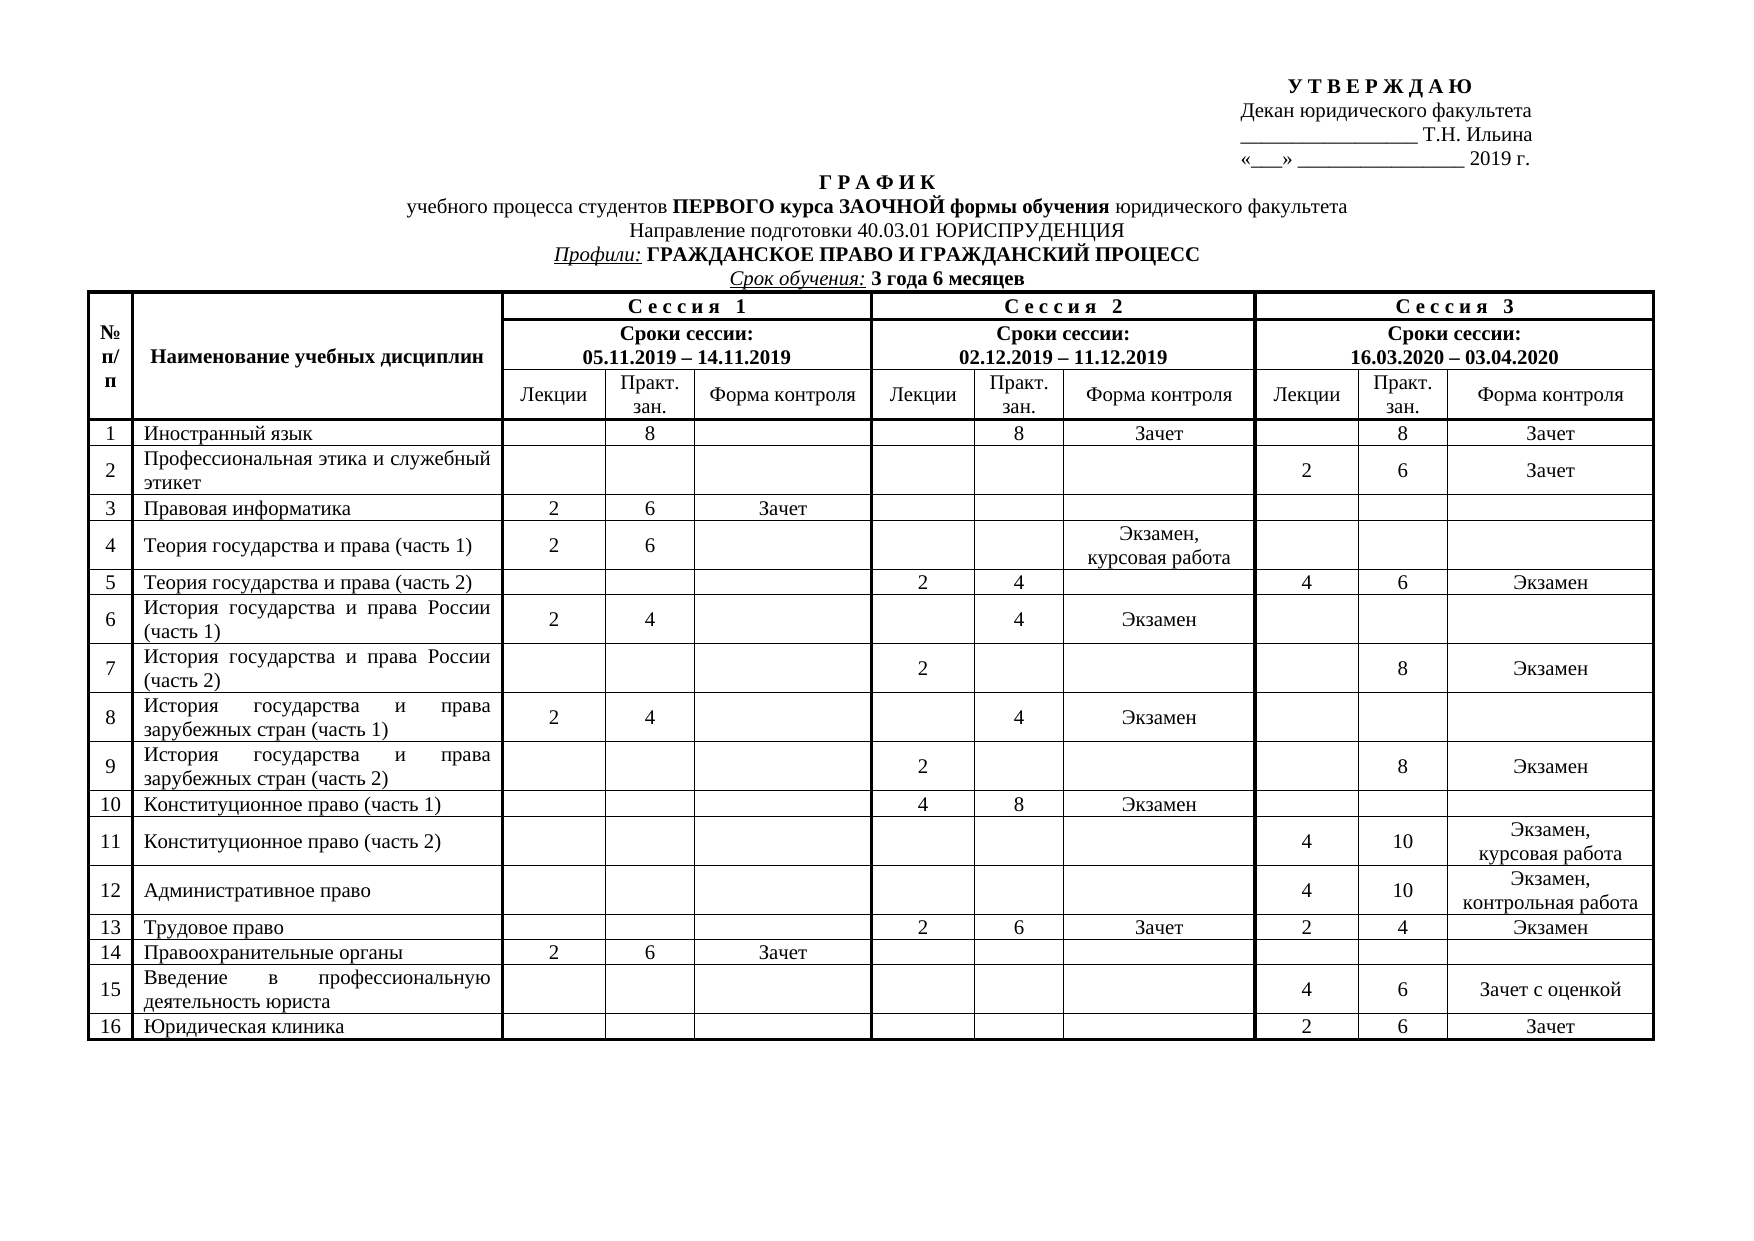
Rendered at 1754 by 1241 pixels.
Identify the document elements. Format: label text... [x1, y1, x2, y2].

table_cell Административное право [134, 866, 501, 914]
table_cell 2 [873, 742, 974, 790]
table_cell [1064, 742, 1253, 790]
table_cell 8 [975, 421, 1063, 445]
table_cell Зачет [1448, 421, 1652, 445]
table_cell История государства и права зарубежных стран (часть 2) [134, 742, 501, 790]
table_cell [504, 570, 605, 594]
table_cell Практ. зан. [975, 370, 1063, 418]
table_cell [1448, 521, 1652, 569]
table_cell 2 [1257, 1014, 1358, 1038]
table_cell 4 [1257, 570, 1358, 594]
table_cell 4 [90, 521, 131, 569]
table_cell 15 [90, 965, 131, 1013]
table_cell 2 [504, 595, 605, 643]
table_cell 4 [975, 595, 1063, 643]
table_cell 4 [975, 693, 1063, 741]
table_cell [975, 965, 1063, 1013]
table_cell Теория государства и права (часть 2) [134, 570, 501, 594]
table_cell История государства и права России (часть 2) [134, 644, 501, 692]
table_cell [1257, 791, 1358, 816]
table_cell 10 [90, 791, 131, 816]
table_cell 2 [873, 570, 974, 594]
table_cell Зачет с оценкой [1448, 965, 1652, 1013]
table_cell 8 [975, 791, 1063, 816]
table_cell [504, 915, 605, 939]
table_cell [695, 866, 870, 914]
table_cell Профессиональная этика и служебный этикет [134, 446, 501, 494]
table_cell 14 [90, 940, 131, 964]
table_cell [975, 940, 1063, 964]
table_cell [695, 1014, 870, 1038]
table_cell 9 [90, 742, 131, 790]
table_cell [695, 644, 870, 692]
table_cell [873, 817, 974, 865]
table_header № п/п [90, 294, 131, 418]
table_cell Иностранный язык [134, 421, 501, 445]
table_cell [606, 644, 694, 692]
table_cell Лекции [504, 370, 605, 418]
table_cell [873, 495, 974, 519]
table_cell Зачет [1064, 421, 1253, 445]
table_cell 4 [606, 595, 694, 643]
table_cell [606, 1014, 694, 1038]
table_cell Сроки сессии: 05.11.2019 – 14.11.2019 [504, 321, 870, 369]
table_cell Экзамен, контрольная работа [1448, 866, 1652, 914]
table_cell [873, 866, 974, 914]
table_cell Юридическая клиника [134, 1014, 501, 1038]
table_cell Трудовое право [134, 915, 501, 939]
table_cell 8 [90, 693, 131, 741]
table_cell [975, 866, 1063, 914]
table_cell 11 [90, 817, 131, 865]
table_cell [975, 446, 1063, 494]
table_cell Практ. зан. [1359, 370, 1447, 418]
table_cell Лекции [873, 370, 974, 418]
table_cell Лекции [1257, 370, 1358, 418]
table_cell Зачет [695, 495, 870, 519]
table_cell [1064, 570, 1253, 594]
table_cell 2 [90, 446, 131, 494]
table_cell 10 [1359, 817, 1447, 865]
text «___» ________________ 2019 г. [1240, 146, 1636, 170]
table_header С е с с и я 3 [1257, 294, 1652, 318]
table_cell 6 [606, 940, 694, 964]
table_cell [873, 940, 974, 964]
table_cell [504, 791, 605, 816]
table_cell [606, 866, 694, 914]
table_cell 4 [1257, 817, 1358, 865]
table_cell [1448, 693, 1652, 741]
table_cell [1448, 595, 1652, 643]
table_cell 8 [1359, 742, 1447, 790]
table_cell [695, 521, 870, 569]
table_cell 13 [90, 915, 131, 939]
table_cell [695, 817, 870, 865]
table_cell [504, 644, 605, 692]
table_cell Правоохранительные органы [134, 940, 501, 964]
table_cell 3 [90, 495, 131, 519]
table_cell 4 [1257, 866, 1358, 914]
table_header Наименование учебных дисциплин [134, 294, 501, 418]
table_cell 6 [975, 915, 1063, 939]
table_cell Экзамен [1064, 693, 1253, 741]
table_cell Экзамен [1448, 742, 1652, 790]
table_cell 2 [504, 521, 605, 569]
table_cell [1064, 965, 1253, 1013]
table_cell Зачет [1064, 915, 1253, 939]
table_cell [1448, 495, 1652, 519]
table_cell [1257, 421, 1358, 445]
table_cell 7 [90, 644, 131, 692]
table_cell 8 [1359, 421, 1447, 445]
table_cell [606, 965, 694, 1013]
table_cell 6 [1359, 965, 1447, 1013]
table_cell 6 [1359, 570, 1447, 594]
table_cell [695, 446, 870, 494]
text _________________ Т.Н. Ильина [1240, 122, 1636, 146]
table_cell 4 [975, 570, 1063, 594]
table_cell Зачет [1448, 1014, 1652, 1038]
table_cell История государства и права зарубежных стран (часть 1) [134, 693, 501, 741]
table_cell 5 [90, 570, 131, 594]
table_cell Введение в профессиональную деятельность юриста [134, 965, 501, 1013]
table_cell 6 [1359, 446, 1447, 494]
table_cell [1064, 495, 1253, 519]
table_cell [1257, 595, 1358, 643]
table_cell 6 [606, 495, 694, 519]
table_cell [606, 570, 694, 594]
table_cell [1257, 644, 1358, 692]
table_cell 2 [504, 693, 605, 741]
table_cell 8 [606, 421, 694, 445]
table_cell [504, 866, 605, 914]
table_cell Экзамен [1064, 595, 1253, 643]
text Срок обучения: 3 года 6 месяцев [118, 266, 1636, 290]
table_cell 2 [873, 644, 974, 692]
text Г Р А Ф И К [118, 170, 1636, 194]
table_cell 1 [90, 421, 131, 445]
table_cell [504, 421, 605, 445]
table_cell [1448, 940, 1652, 964]
table_cell 6 [606, 521, 694, 569]
table_cell [873, 595, 974, 643]
table_cell 16 [90, 1014, 131, 1038]
table_cell [873, 421, 974, 445]
table_cell [606, 915, 694, 939]
table_cell Конституционное право (часть 2) [134, 817, 501, 865]
table_cell [975, 742, 1063, 790]
table_cell [1064, 940, 1253, 964]
table_cell [606, 742, 694, 790]
table_cell [975, 817, 1063, 865]
table_cell [1064, 446, 1253, 494]
text Направление подготовки 40.03.01 ЮРИСПРУДЕНЦИЯ [118, 218, 1636, 242]
table_cell [1064, 817, 1253, 865]
table_cell [695, 915, 870, 939]
table_cell [1359, 521, 1447, 569]
text Профили: ГРАЖДАНСКОЕ ПРАВО И ГРАЖДАНСКИЙ ПРОЦЕСС [118, 242, 1636, 266]
table_cell [606, 817, 694, 865]
table_cell [975, 644, 1063, 692]
table_cell Экзамен [1448, 570, 1652, 594]
table_cell [504, 817, 605, 865]
table_cell [873, 1014, 974, 1038]
table_cell [1257, 693, 1358, 741]
table_cell 4 [1359, 915, 1447, 939]
table_cell [695, 693, 870, 741]
text Декан юридического факультета [1240, 98, 1636, 122]
table_cell Зачет [695, 940, 870, 964]
table_cell [695, 570, 870, 594]
table_cell 4 [606, 693, 694, 741]
table_cell Сроки сессии: 02.12.2019 – 11.12.2019 [873, 321, 1253, 369]
table_cell 4 [873, 791, 974, 816]
table_cell [1257, 495, 1358, 519]
table_cell [873, 693, 974, 741]
table_cell 8 [1359, 644, 1447, 692]
table_cell [873, 965, 974, 1013]
table_cell [504, 446, 605, 494]
table_cell Сроки сессии: 16.03.2020 – 03.04.2020 [1257, 321, 1652, 369]
table_cell [1257, 940, 1358, 964]
table_cell Конституционное право (часть 1) [134, 791, 501, 816]
table_cell 2 [504, 495, 605, 519]
table_cell [1359, 693, 1447, 741]
table_cell Экзамен, курсовая работа [1064, 521, 1253, 569]
table_header С е с с и я 1 [504, 294, 870, 318]
table_cell Форма контроля [695, 370, 870, 418]
table_cell [1359, 595, 1447, 643]
table_cell 6 [1359, 1014, 1447, 1038]
table_cell Зачет [1448, 446, 1652, 494]
table_cell [695, 791, 870, 816]
table_cell 6 [90, 595, 131, 643]
table_cell [695, 421, 870, 445]
table_cell Теория государства и права (часть 1) [134, 521, 501, 569]
table_cell [1359, 495, 1447, 519]
table_cell [1064, 866, 1253, 914]
table_cell 2 [1257, 446, 1358, 494]
table_cell [606, 446, 694, 494]
table_cell Экзамен [1448, 915, 1652, 939]
table_cell Экзамен [1064, 791, 1253, 816]
table_cell Экзамен, курсовая работа [1448, 817, 1652, 865]
table_cell [1257, 521, 1358, 569]
table_cell 2 [1257, 915, 1358, 939]
text У Т В Е Р Ж Д А Ю [1240, 74, 1636, 98]
table_cell [504, 742, 605, 790]
table_cell Форма контроля [1448, 370, 1652, 418]
table_cell [504, 965, 605, 1013]
table_cell 4 [1257, 965, 1358, 1013]
table_cell [1359, 940, 1447, 964]
table_cell [1359, 791, 1447, 816]
table_cell История государства и права России (часть 1) [134, 595, 501, 643]
table_cell Практ. зан. [606, 370, 694, 418]
table_cell [975, 521, 1063, 569]
table_cell [504, 1014, 605, 1038]
table_cell [606, 791, 694, 816]
table_cell 2 [504, 940, 605, 964]
table_cell 2 [873, 915, 974, 939]
table_cell [695, 965, 870, 1013]
table_cell [873, 521, 974, 569]
table_cell [1448, 791, 1652, 816]
table_cell [975, 495, 1063, 519]
table_header С е с с и я 2 [873, 294, 1253, 318]
table_cell 12 [90, 866, 131, 914]
table_cell [1064, 1014, 1253, 1038]
table_cell [1064, 644, 1253, 692]
table_cell [695, 742, 870, 790]
table_cell [975, 1014, 1063, 1038]
table_cell Экзамен [1448, 644, 1652, 692]
table_cell Форма контроля [1064, 370, 1253, 418]
table_cell [873, 446, 974, 494]
table_cell [1257, 742, 1358, 790]
table_cell 10 [1359, 866, 1447, 914]
table_cell [695, 595, 870, 643]
table_cell Правовая информатика [134, 495, 501, 519]
text учебного процесса студентов ПЕРВОГО курса ЗАОЧНОЙ формы обучения юридического факультета [118, 194, 1636, 218]
